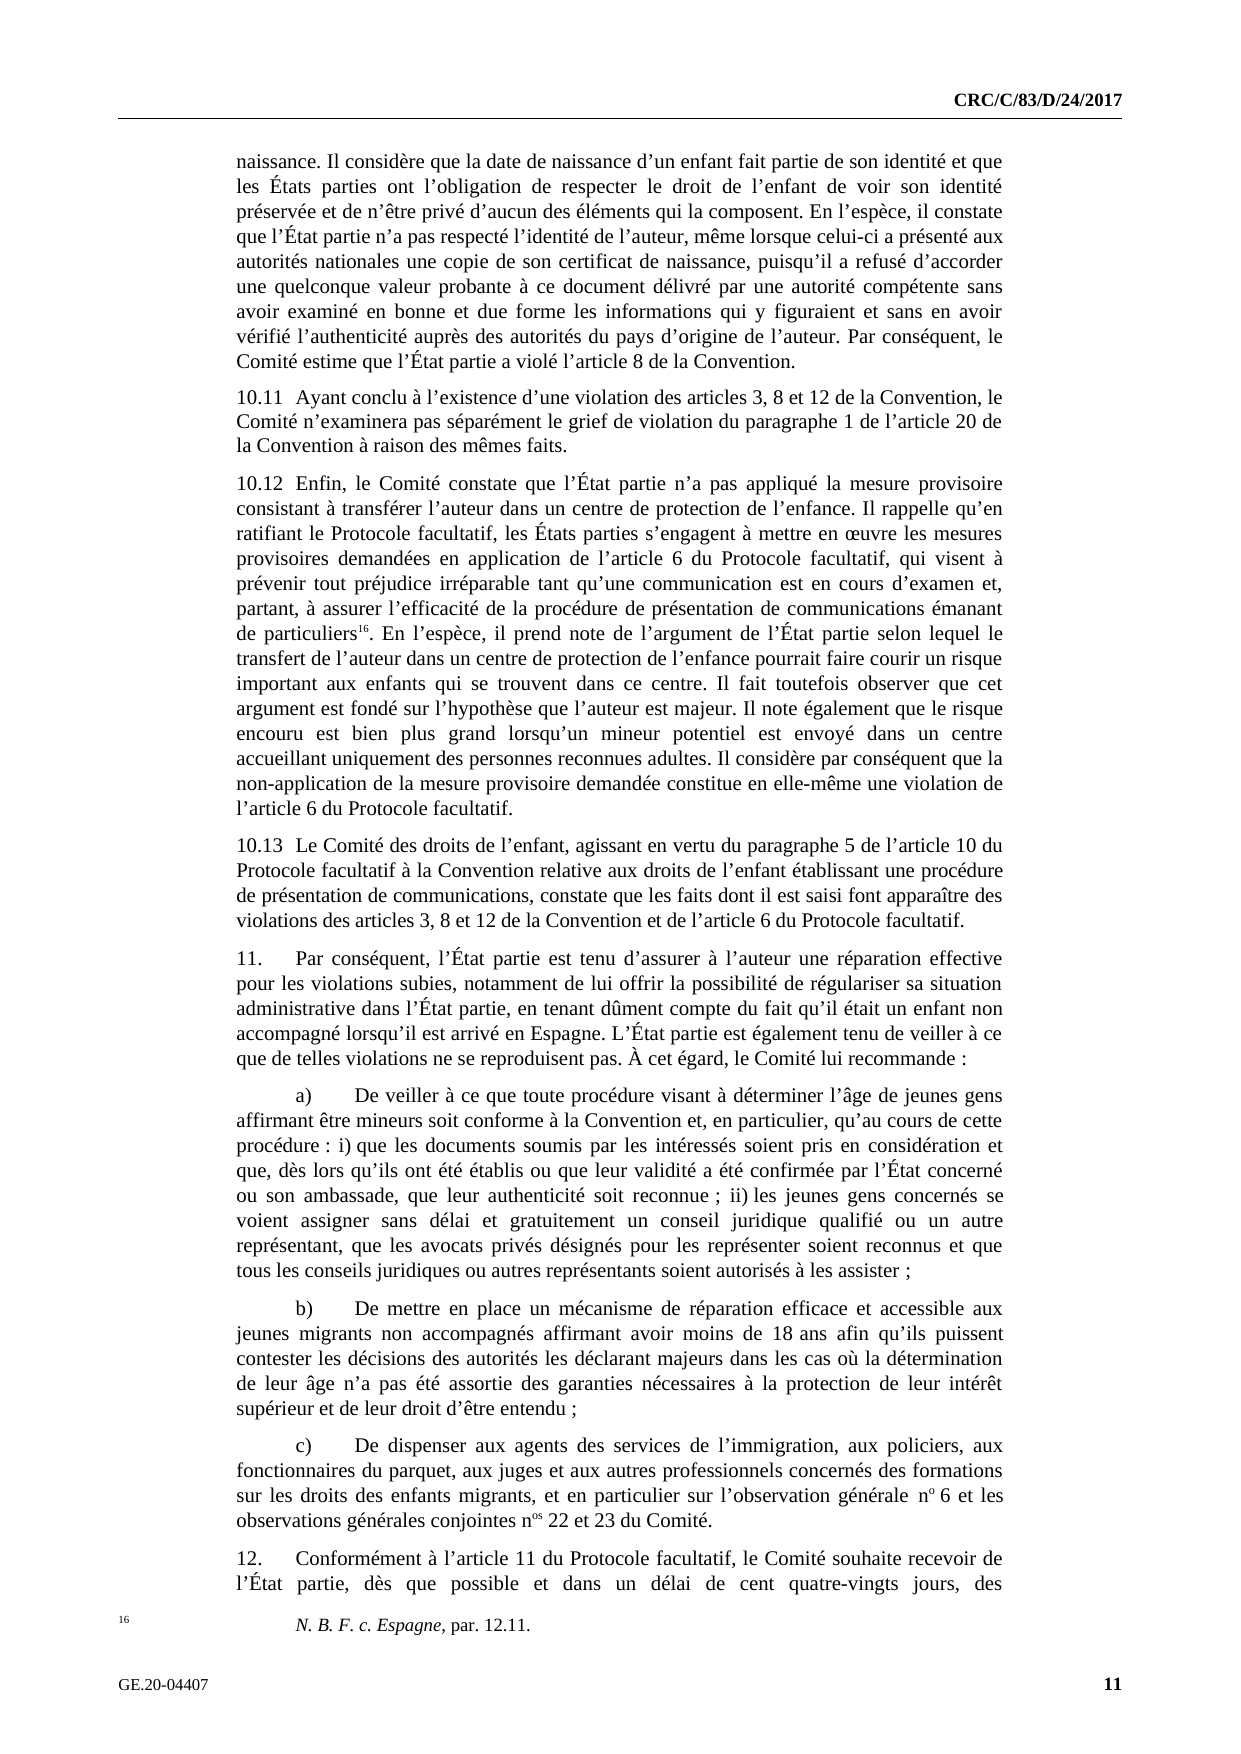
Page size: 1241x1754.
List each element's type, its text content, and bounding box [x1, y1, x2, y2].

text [236, 148, 1004, 373]
text 11. Par conséquent, l’État partie est tenu d’assurer à l’auteur une réparation effective pour les violations subies, notamment de lui offrir la possibilité de régulariser sa situation administrative dans l’État partie, en tenant dûment compte du fait qu’il était un enfant non accompagné lorsqu’il est arrivé en Espagne. L’État partie est également tenu de veiller à ce que de telles violations ne se reproduisent pas. À cet égard, le Comité lui recommande : [236, 945, 1004, 1070]
text 10.11 Ayant conclu à l’existence d’une violation des articles 3, 8 et 12 de la Convention, le Comité n’examinera pas séparément le grief de violation du paragraphe 1 de l’article 20 de la Convention à raison des mêmes faits. [236, 385, 1004, 457]
text a) De veiller à ce que toute procédure visant à déterminer l’âge de jeunes gens affirmant être mineurs soit conforme à la Convention et, en particulier, qu’au cours de cette procédure : i) que les documents soumis par les intéressés soient pris en considération et que, dès lors qu’ils ont été établis ou que leur validité a été confirmée par l’État concerné ou son ambassade, que leur authenticité soit reconnue ; ii) les jeunes gens concernés se voient assigner sans délai et gratuitement un conseil juridique qualifié ou un autre représentant, que les avocats privés désignés pour les représenter soient reconnus et que tous les conseils juridiques ou autres représentants soient autorisés à les assister ; [236, 1082, 1004, 1282]
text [236, 1545, 1004, 1595]
text b) De mettre en place un mécanisme de réparation efficace et accessible aux jeunes migrants non accompagnés affirmant avoir moins de 18 ans afin qu’ils puissent contester les décisions des autorités les déclarant majeurs dans les cas où la détermination de leur âge n’a pas été assortie des garanties nécessaires à la protection de leur intérêt supérieur et de leur droit d’être entendu ; [236, 1295, 1004, 1420]
text c) De dispenser aux agents des services de l’immigration, aux policiers, aux fonctionnaires du parquet, aux juges et aux autres professionnels concernés des formations sur les droits des enfants migrants, et en particulier sur l’observation générale no 6 et les observations générales conjointes nos 22 et 23 du Comité. [236, 1432, 1004, 1532]
text 10.12 Enfin, le Comité constate que l’État partie n’a pas appliqué la mesure provisoire consistant à transférer l’auteur dans un centre de protection de l’enfance. Il rappelle qu’en ratifiant le Protocole facultatif, les États parties s’engagent à mettre en œuvre les mesures provisoires demandées en application de l’article 6 du Protocole facultatif, qui visent à prévenir tout préjudice irréparable tant qu’une communication est en cours d’examen et, partant, à assurer l’efficacité de la procédure de présentation de communications émanant de particuliers. En l’espèce, il prend note de l’argument de l’État partie selon lequel le transfert de l’auteur dans un centre de protection de l’enfance pourrait faire courir un risque important aux enfants qui se trouvent dans ce centre. Il fait toutefois observer que cet argument est fondé sur l’hypothèse que l’auteur est majeur. Il note également que le risque encouru est bien plus grand lorsqu’un mineur potentiel est envoyé dans un centre accueillant uniquement des personnes reconnues adultes. Il considère par conséquent que la non-application de la mesure provisoire demandée constitue en elle-même une violation de l’article 6 du Protocole facultatif. [236, 470, 1004, 820]
text 10.13 Le Comité des droits de l’enfant, agissant en vertu du paragraphe 5 de l’article 10 du Protocole facultatif à la Convention relative aux droits de l’enfant établissant une procédure de présentation de communications, constate que les faits dont il est saisi font apparaître des violations des articles 3, 8 et 12 de la Convention et de l’article 6 du Protocole facultatif. [236, 832, 1004, 932]
